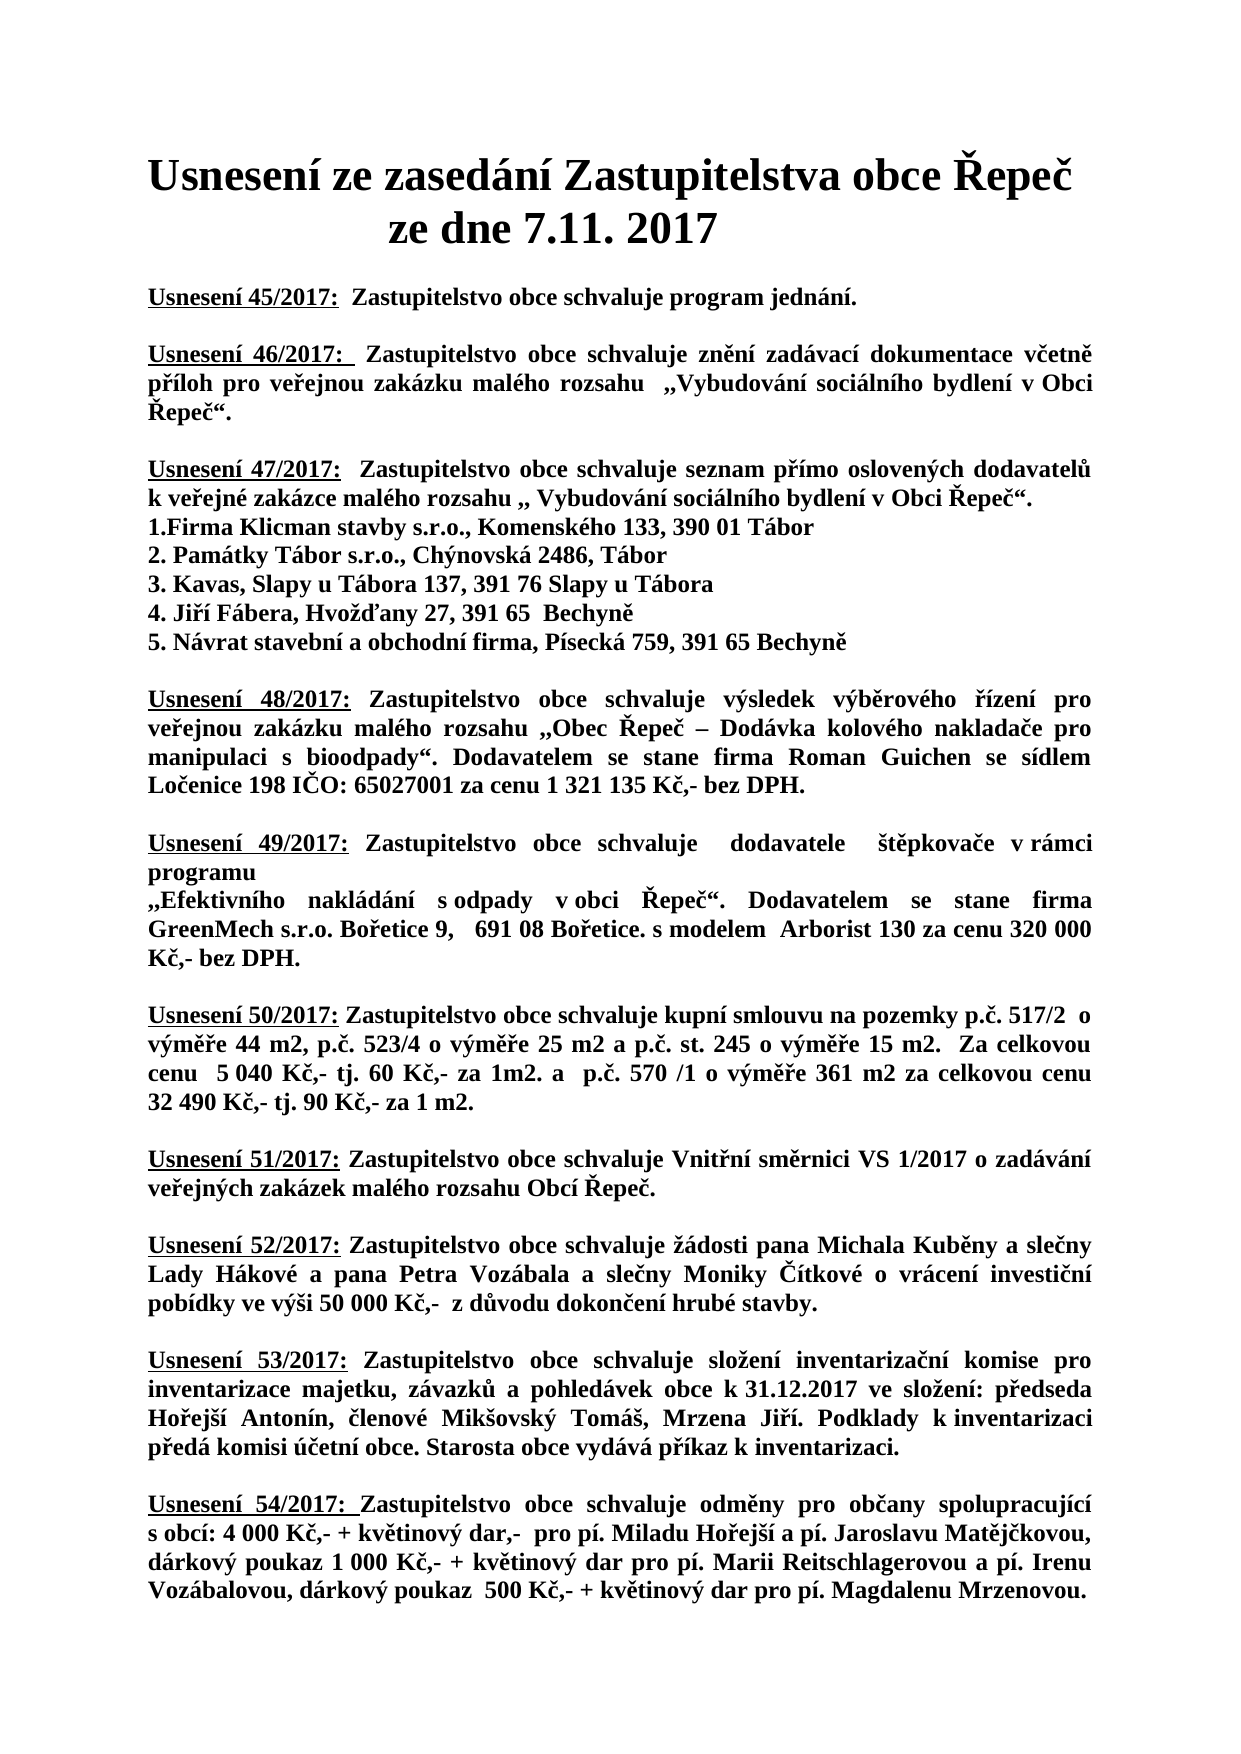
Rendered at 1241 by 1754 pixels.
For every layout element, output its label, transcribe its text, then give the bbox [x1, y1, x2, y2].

text Usnesení 52/2017: Zastupitelstvo obce schvaluje žádosti pana Michala Kuběny a slečny Lady Hákové a pana Petra Vozábala a slečny Moniky Čítkové o vrácení investiční pobídky ve výši 50 000 Kč,- z důvodu dokončení hrubé stavby. [148, 1231, 1093, 1317]
text Usnesení 50/2017: Zastupitelstvo obce schvaluje kupní smlouvu na pozemky p.č. 517/2 o výměře 44 m2, p.č. 523/4 o výměře 25 m2 a p.č. st. 245 o výměře 15 m2. Za celkovou cenu 5 040 Kč,- tj. 60 Kč,- za 1m2. a p.č. 570 /1 o výměře 361 m2 za celkovou cenu 32 490 Kč,- tj. 90 Kč,- za 1 m2. [148, 1001, 1093, 1116]
text Usnesení 54/2017: Zastupitelstvo obce schvaluje odměny pro občany spolupracující s obcí: 4 000 Kč,- + květinový dar,- pro pí. Miladu Hořejší a pí. Jaroslavu Matějčkovou, dárkový poukaz 1 000 Kč,- + květinový dar pro pí. Marii Reitschlagerovou a pí. Irenu Vozábalovou, dárkový poukaz 500 Kč,- + květinový dar pro pí. Magdalenu Mrzenovou. [148, 1489, 1093, 1604]
text Usnesení 45/2017: Zastupitelstvo obce schvaluje program jednání. [148, 282, 1093, 311]
text ,,Efektivního nakládání s odpady v obci Řepeč“. Dodavatelem se stane firma GreenMech s.r.o. Bořetice 9, 691 08 Bořetice. s modelem Arborist 130 za cenu 320 000 Kč,- bez DPH. [148, 886, 1093, 972]
text 1.Firma Klicman stavby s.r.o., Komenského 133, 390 01 Tábor [148, 512, 1093, 541]
text ze dne 7.11. 2017 [148, 200, 1093, 253]
text 5. Návrat stavební a obchodní firma, Písecká 759, 391 65 Bechyně [148, 627, 1093, 656]
text Usnesení ze zasedání Zastupitelstva obce Řepeč [148, 148, 1093, 200]
text Usnesení 53/2017: Zastupitelstvo obce schvaluje složení inventarizační komise pro inventarizace majetku, závazků a pohledávek obce k 31.12.2017 ve složení: předseda Hořejší Antonín, členové Mikšovský Tomáš, Mrzena Jiří. Podklady k inventarizaci předá komisi účetní obce. Starosta obce vydává příkaz k inventarizaci. [148, 1346, 1093, 1461]
text 2. Památky Tábor s.r.o., Chýnovská 2486, Tábor [148, 541, 1093, 569]
text Usnesení 47/2017: Zastupitelstvo obce schvaluje seznam přímo oslovených dodavatelů k veřejné zakázce malého rozsahu ,, Vybudování sociálního bydlení v Obci Řepeč“. [148, 454, 1093, 512]
text Usnesení 48/2017: Zastupitelstvo obce schvaluje výsledek výběrového řízení pro veřejnou zakázku malého rozsahu ,,Obec Řepeč – Dodávka kolového nakladače pro manipulaci s bioodpady“. Dodavatelem se stane firma Roman Guichen se sídlem Ločenice 198 IČO: 65027001 za cenu 1 321 135 Kč,- bez DPH. [148, 684, 1093, 799]
text Usnesení 51/2017: Zastupitelstvo obce schvaluje Vnitřní směrnici VS 1/2017 o zadávání veřejných zakázek malého rozsahu Obcí Řepeč. [148, 1144, 1093, 1202]
text 3. Kavas, Slapy u Tábora 137, 391 76 Slapy u Tábora [148, 569, 1093, 598]
text 4. Jiří Fábera, Hvožďany 27, 391 65 Bechyně [148, 598, 1093, 627]
text Usnesení 46/2017: Zastupitelstvo obce schvaluje znění zadávací dokumentace včetně příloh pro veřejnou zakázku malého rozsahu ,,Vybudování sociálního bydlení v Obci Řepeč“. [148, 339, 1093, 426]
text Usnesení 49/2017: Zastupitelstvo obce schvaluje dodavatele štěpkovače v rámci programu [148, 828, 1093, 886]
